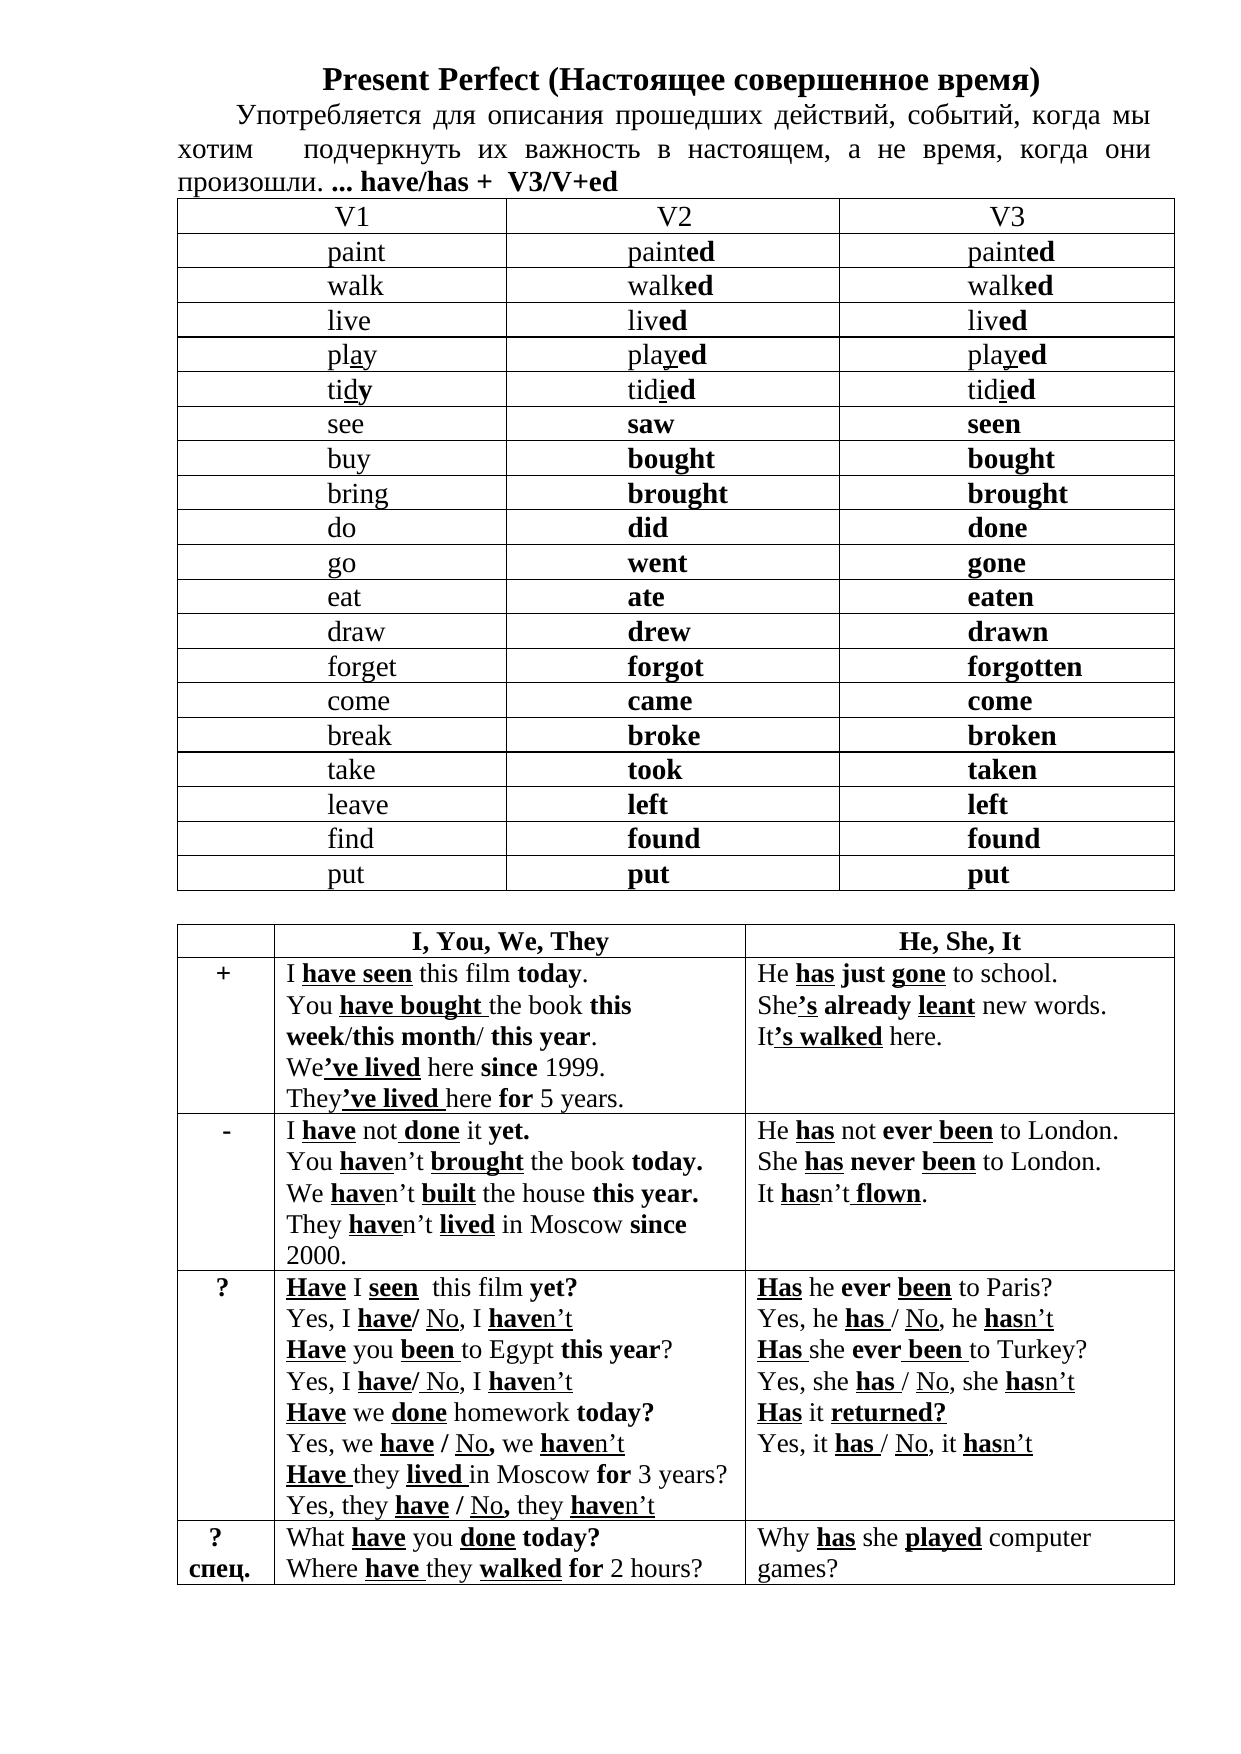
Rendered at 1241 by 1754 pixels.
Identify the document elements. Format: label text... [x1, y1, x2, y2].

table_header I, You, We, They [275, 925, 745, 957]
table_cell ? [178, 1271, 274, 1520]
table_cell left [507, 787, 839, 821]
table_cell left [840, 787, 1174, 821]
table_header He, She, It [746, 925, 1174, 957]
table_cell ? спец. [178, 1521, 274, 1584]
table_cell walked [507, 268, 839, 302]
table_cell bring [178, 476, 506, 509]
table_cell tidy [178, 372, 506, 406]
table_cell painted [840, 234, 1174, 267]
text Present Perfect (Настоящее совершенное время) [103, 59, 1152, 97]
table_cell lived [507, 303, 839, 336]
text Употребляется для описания прошедших действий, событий, когда мы хотим подчеркнуть их важность в настоящем, а не время, когда они произошли. ... have/has + V3/V+ed [177, 97, 1152, 198]
table_cell gone [840, 545, 1174, 578]
table_cell draw [178, 614, 506, 648]
table_cell do [178, 510, 506, 544]
table_cell forget [178, 649, 506, 682]
table_cell - [178, 1114, 274, 1270]
table_cell bought [840, 441, 1174, 475]
table_cell leave [178, 787, 506, 821]
table_cell Has he ever been to Paris? Yes, he has / No, he hasn’t Has she ever been to Turkey? Yes, she has / No, she hasn’t Has it returned? Yes, it has / No, it hasn’t [746, 1271, 1174, 1520]
table_cell take [178, 753, 506, 786]
table_cell go [178, 545, 506, 578]
table_cell found [507, 822, 839, 855]
table_cell I have not done it yet. You haven’t brought the book today. We haven’t built the house this year. They haven’t lived in Moscow since 2000. [275, 1114, 745, 1270]
table_cell drew [507, 614, 839, 648]
table_cell play [178, 338, 506, 371]
table_cell paint [178, 234, 506, 267]
table_cell Have I seen this film yet? Yes, I have/ No, I haven’t Have you been to Egypt this year? Yes, I have/ No, I haven’t Have we done homework today? Yes, we have / No, we haven’t Have they lived in Moscow for 3 years? Yes, they have / No, they haven’t [275, 1271, 745, 1520]
table_header V3 [840, 199, 1174, 233]
table_cell find [178, 822, 506, 855]
table_cell brought [507, 476, 839, 509]
table_header [178, 925, 274, 957]
table_cell took [507, 753, 839, 786]
table_cell brought [840, 476, 1174, 509]
table_cell went [507, 545, 839, 578]
table_cell put [507, 856, 839, 890]
table_cell done [840, 510, 1174, 544]
table_cell taken [840, 753, 1174, 786]
table_cell put [840, 856, 1174, 890]
table_cell lived [840, 303, 1174, 336]
table_cell Why has she played computer games? [746, 1521, 1174, 1584]
table_cell tidied [507, 372, 839, 406]
table_cell came [507, 683, 839, 717]
table_cell buy [178, 441, 506, 475]
table_cell painted [507, 234, 839, 267]
table_cell walk [178, 268, 506, 302]
table_cell eaten [840, 580, 1174, 613]
table_cell ate [507, 580, 839, 613]
table_cell + [178, 958, 274, 1113]
table_cell forgotten [840, 649, 1174, 682]
table_cell eat [178, 580, 506, 613]
table_cell I have seen this film today. You have bought the book this week/this month/ this year. We’ve lived here since 1999. They’ve lived here for 5 years. [275, 958, 745, 1113]
table_cell did [507, 510, 839, 544]
table_cell He has just gone to school. She’s already leant new words. It’s walked here. [746, 958, 1174, 1113]
table_header V1 [178, 199, 506, 233]
table_header V2 [507, 199, 839, 233]
table_cell walked [840, 268, 1174, 302]
table_cell saw [507, 407, 839, 440]
table_cell played [507, 338, 839, 371]
table_cell break [178, 718, 506, 751]
table_cell broke [507, 718, 839, 751]
table_cell see [178, 407, 506, 440]
table_cell live [178, 303, 506, 336]
table_cell forgot [507, 649, 839, 682]
table_cell come [840, 683, 1174, 717]
table_cell come [178, 683, 506, 717]
table_cell What have you done today? Where have they walked for 2 hours? [275, 1521, 745, 1584]
table_cell played [840, 338, 1174, 371]
table_cell bought [507, 441, 839, 475]
table_cell put [178, 856, 506, 890]
table_cell He has not ever been to London. She has never been to London. It hasn’t flown. [746, 1114, 1174, 1270]
table_cell seen [840, 407, 1174, 440]
table_cell found [840, 822, 1174, 855]
table_cell drawn [840, 614, 1174, 648]
table_cell broken [840, 718, 1174, 751]
table_cell tidied [840, 372, 1174, 406]
